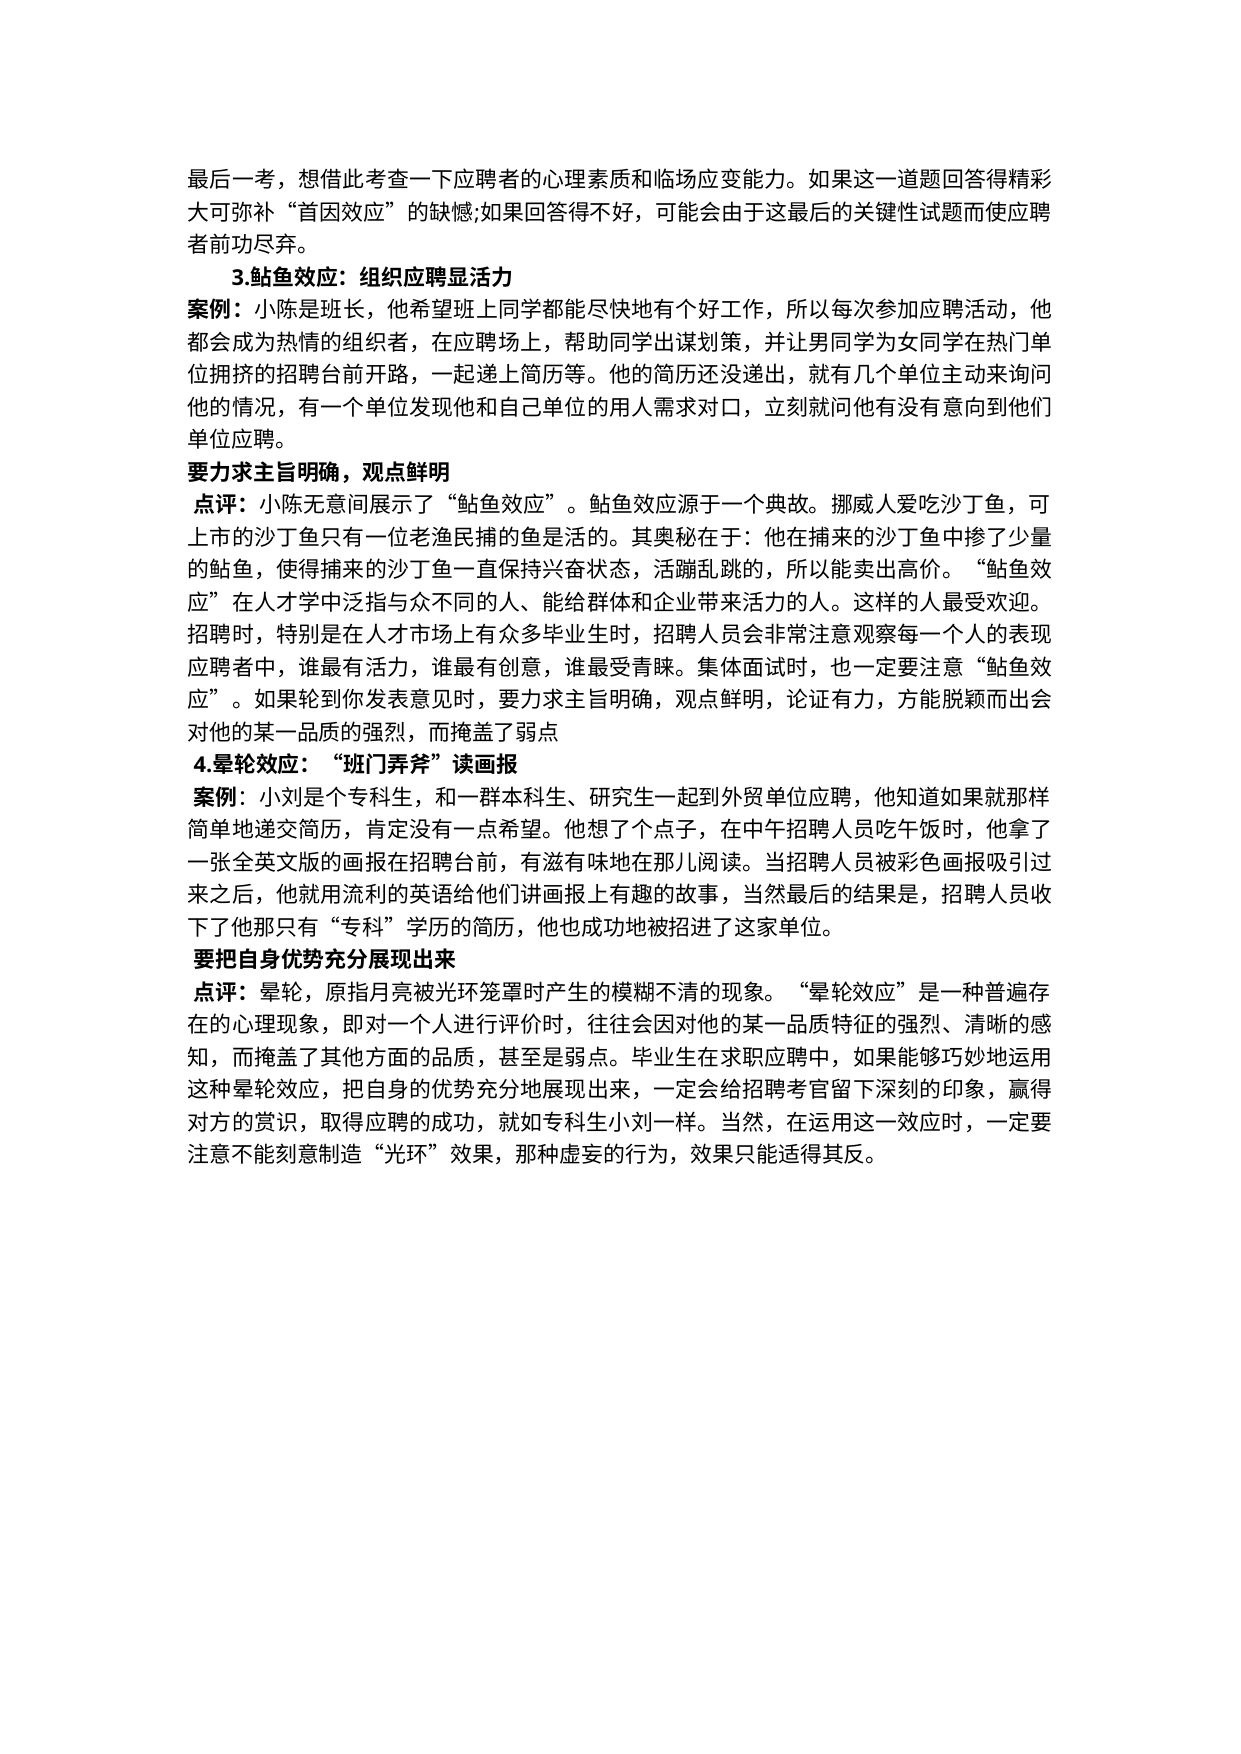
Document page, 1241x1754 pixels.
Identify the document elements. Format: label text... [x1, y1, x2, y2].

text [187, 162, 1053, 259]
text 3.鲇鱼效应：组织应聘显活力 案例：小陈是班长，他希望班上同学都能尽快地有个好工作，所以每次参加应聘活动，他都会成为热情的组织者，在应聘场上，帮助同学出谋划策，并让男同学为女同学在热门单位拥挤的招聘台前开路，一起递上简历等。他的简历还没递出，就有几个单位主动来询问他的情况，有一个单位发现他和自己单位的用人需求对口，立刻就问他有没有意向到他们单位应聘。 要力求主旨明确，观点鲜明 点评：小陈无意间展示了“鲇鱼效应”。鲇鱼效应源于一个典故。挪威人爱吃沙丁鱼，可上市的沙丁鱼只有一位老渔民捕的鱼是活的。其奥秘在于：他在捕来的沙丁鱼中掺了少量的鲇鱼，使得捕来的沙丁鱼一直保持兴奋状态，活蹦乱跳的，所以能卖出高价。“鲇鱼效应”在人才学中泛指与众不同的人、能给群体和企业带来活力的人。这样的人最受欢迎。招聘时，特别是在人才市场上有众多毕业生时，招聘人员会非常注意观察每一个人的表现，应聘者中，谁最有活力，谁最有创意，谁最受青睐。集体面试时，也一定要注意“鲇鱼效应”。如果轮到你发表意见时，要力求主旨明确，观点鲜明，论证有力，方能脱颖而出会对他的某一品质的强烈，而掩盖了弱点 4.晕轮效应：“班门弄斧”读画报 案例：小刘是个专科生，和一群本科生、研究生一起到外贸单位应聘，他知道如果就那样简单地递交简历，肯定没有一点希望。他想了个点子，在中午招聘人员吃午饭时，他拿了一张全英文版的画报在招聘台前，有滋有味地在那儿阅读。当招聘人员被彩色画报吸引过来之后，他就用流利的英语给他们讲画报上有趣的故事，当然最后的结果是，招聘人员收下了他那只有“专科”学历的简历，他也成功地被招进了这家单位。 要把自身优势充分展现出来 点评：晕轮，原指月亮被光环笼罩时产生的模糊不清的现象。“晕轮效应”是一种普遍存在的心理现象，即对一个人进行评价时，往往会因对他的某一品质特征的强烈、清晰的感知，而掩盖了其他方面的品质，甚至是弱点。毕业生在求职应聘中，如果能够巧妙地运用这种晕轮效应，把自身的优势充分地展现出来，一定会给招聘考官留下深刻的印象，赢得对方的赏识，取得应聘的成功，就如专科生小刘一样。当然，在运用这一效应时，一定要注意不能刻意制造“光环”效果，那种虚妄的行为，效果只能适得其反。 [187, 259, 1053, 1169]
